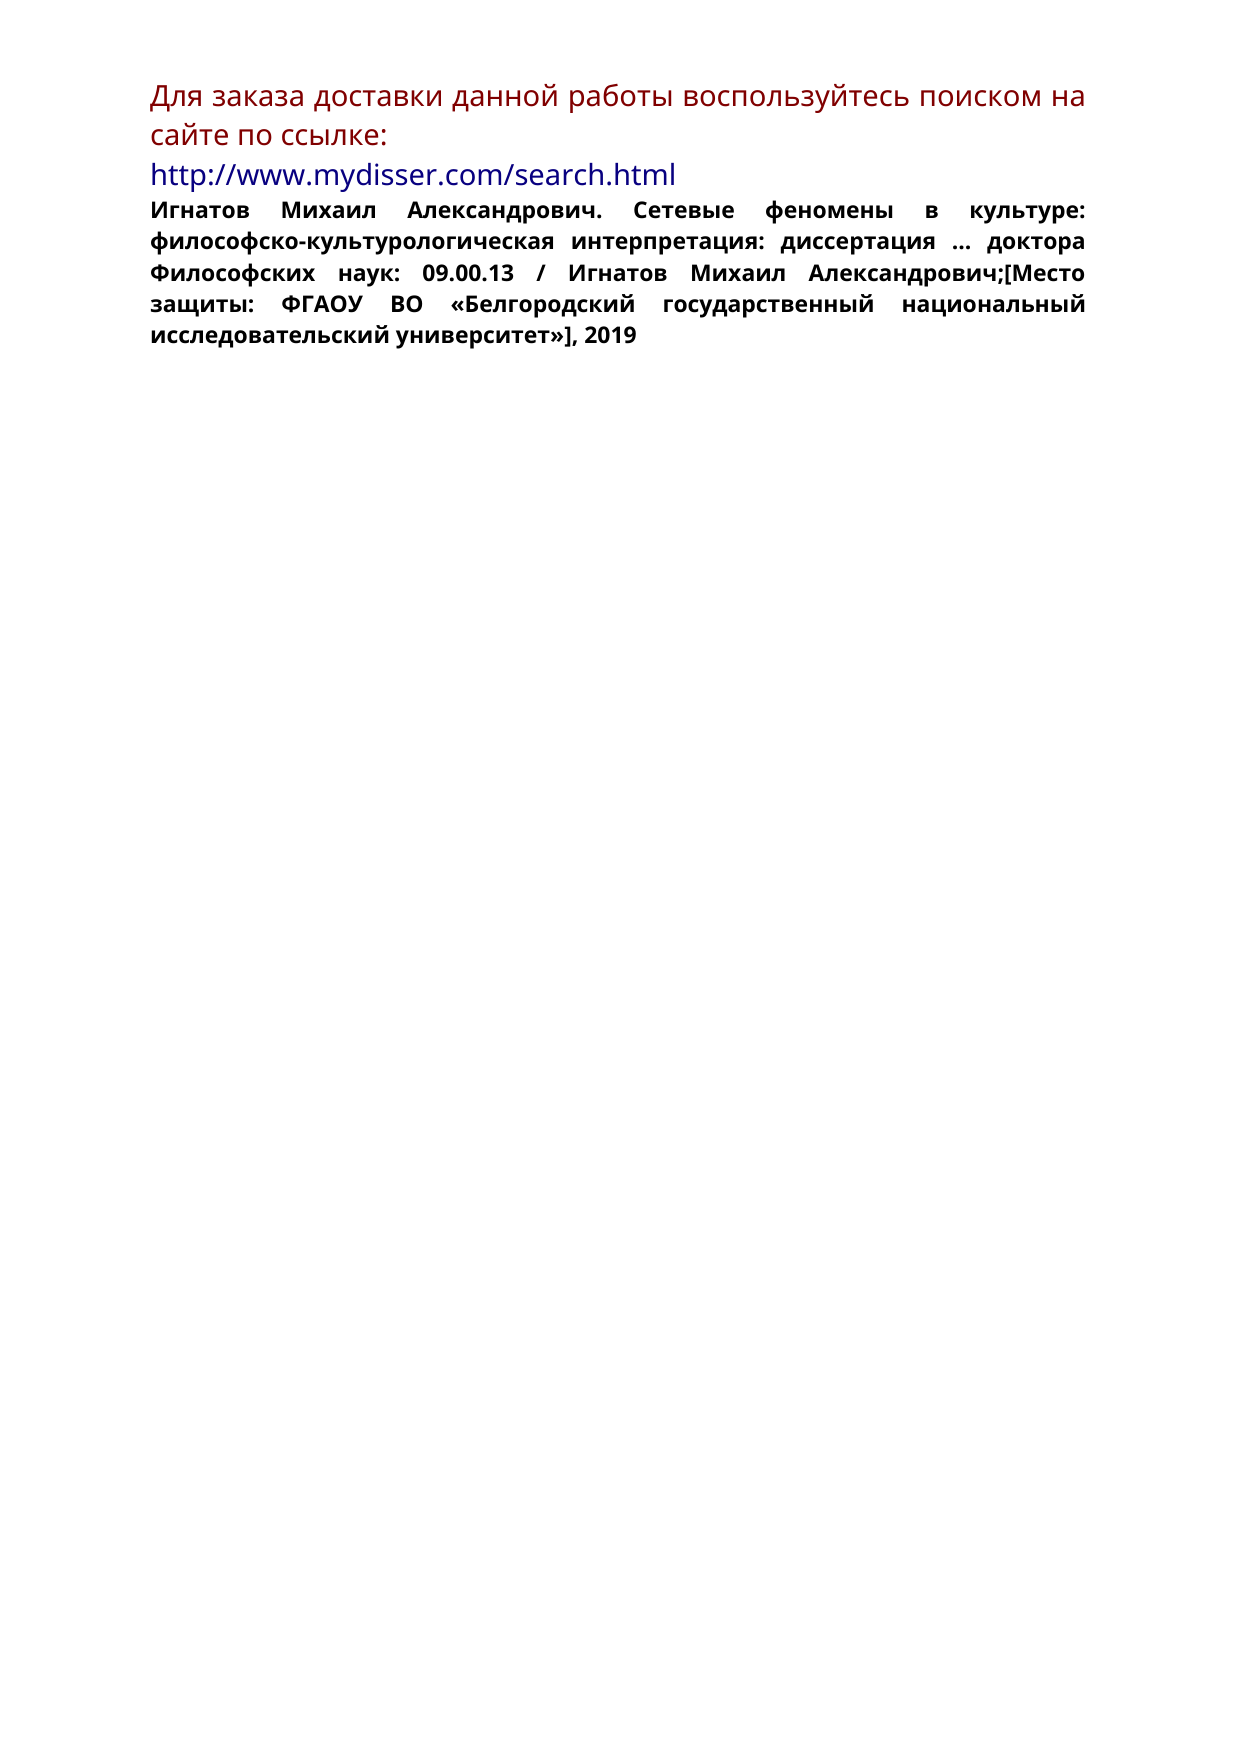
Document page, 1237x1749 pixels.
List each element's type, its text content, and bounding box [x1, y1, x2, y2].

text Игнатов Михаил Александрович. Сетевые феномены в культуре: философско-культурологическая интерпретация: диссертация ... доктора Философских наук: 09.00.13 / Игнатов Михаил Александрович;[Место защиты: ФГАОУ ВО «Белгородский государственный национальный исследовательский университет»], 2019 [150, 194, 1086, 350]
